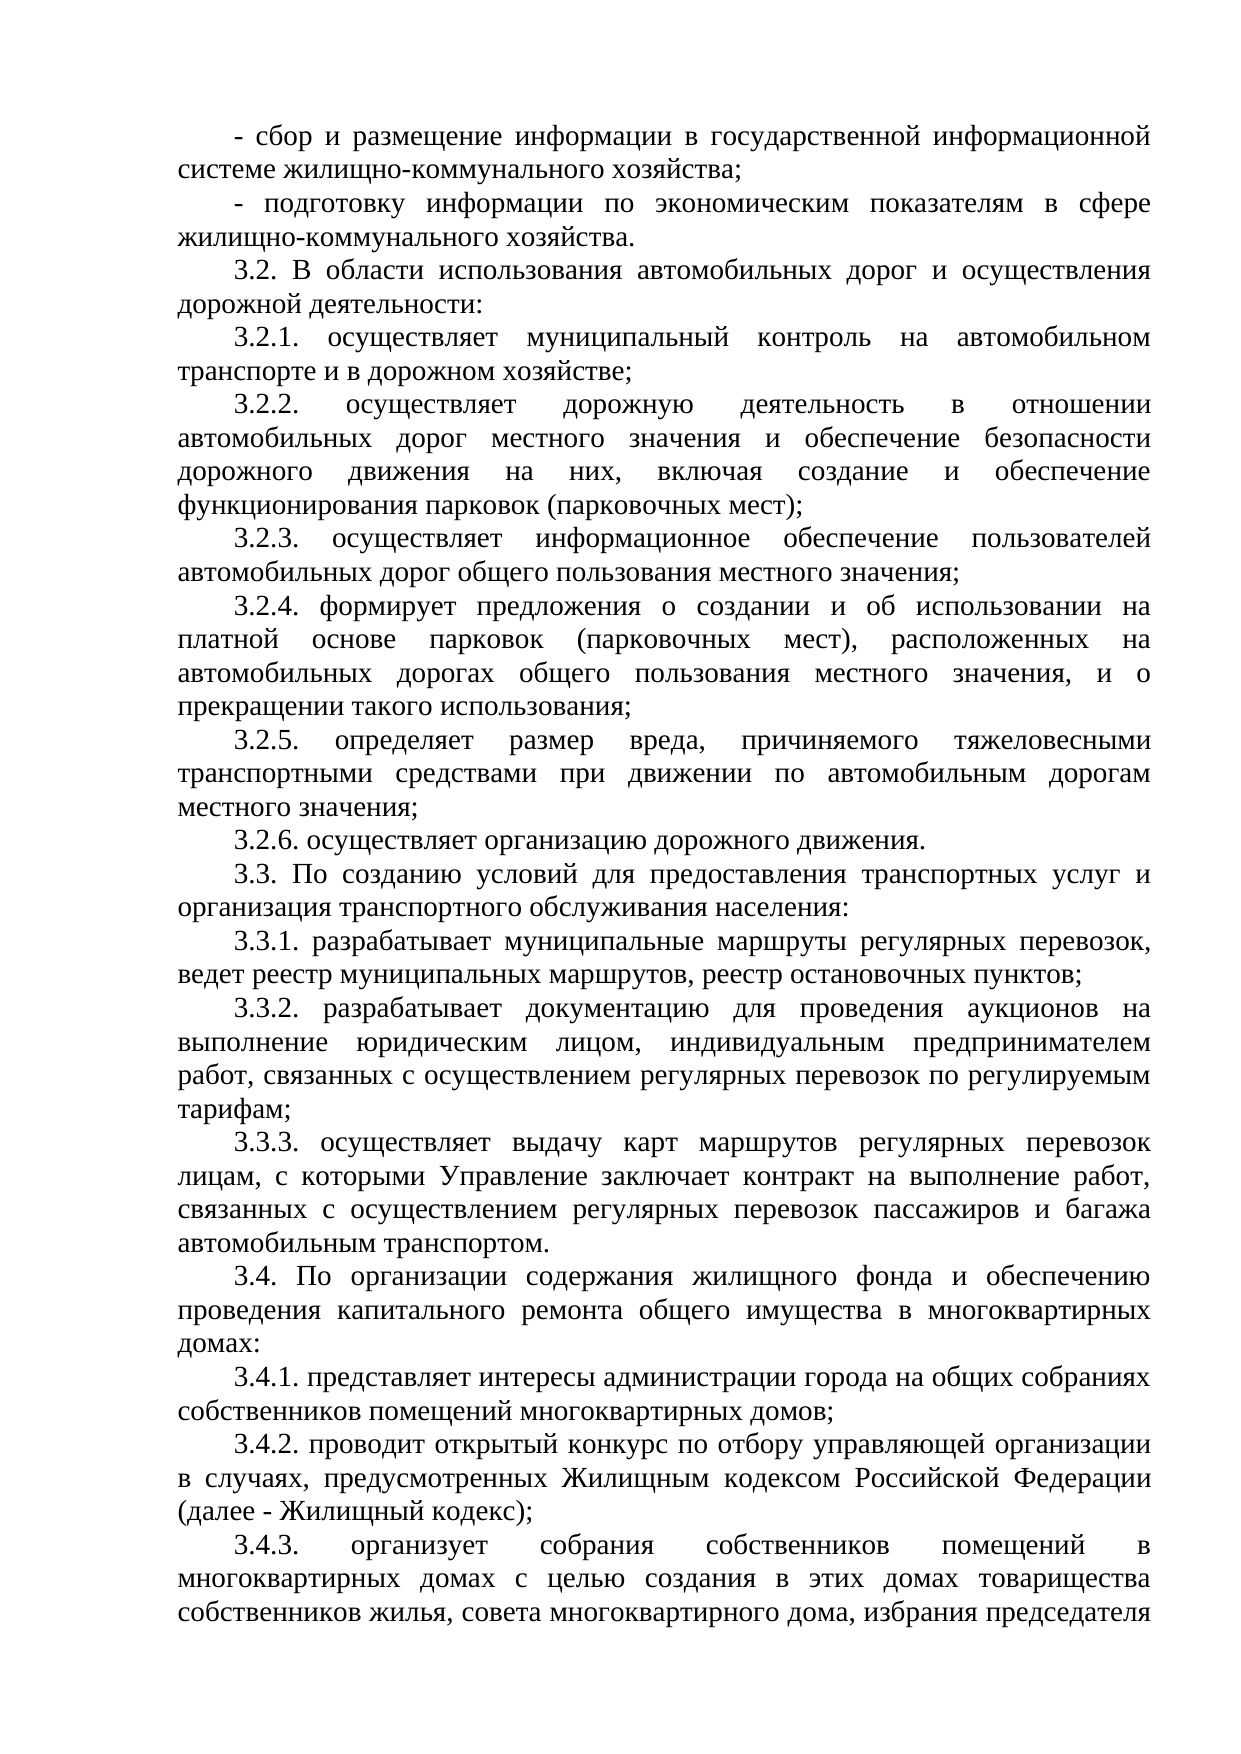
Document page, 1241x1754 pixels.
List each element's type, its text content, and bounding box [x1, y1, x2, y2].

text 3.3.1. разрабатывает муниципальные маршруты регулярных перевозок, ведет реестр муниципальных маршрутов, реестр остановочных пунктов; [177, 923, 1152, 990]
text 3.3.3. осуществляет выдачу карт маршрутов регулярных перевозок лицам, с которыми Управление заключает контракт на выполнение работ, связанных с осуществлением регулярных перевозок пассажиров и багажа автомобильным транспортом. [177, 1124, 1152, 1258]
text 3.2.2. осуществляет дорожную деятельность в отношении автомобильных дорог местного значения и обеспечение безопасности дорожного движения на них, включая создание и обеспечение функционирования парковок (парковочных мест); [177, 386, 1152, 521]
text 3.2.3. осуществляет информационное обеспечение пользователей автомобильных дорог общего пользования местного значения; [177, 521, 1152, 588]
text - подготовку информации по экономическим показателям в сфере жилищно-коммунального хозяйства. [177, 185, 1152, 252]
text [177, 1527, 1152, 1627]
text 3.2.5. определяет размер вреда, причиняемого тяжеловесными транспортными средствами при движении по автомобильным дорогам местного значения; [177, 722, 1152, 822]
text 3.4. По организации содержания жилищного фонда и обеспечению проведения капитального ремонта общего имущества в многоквартирных домах: [177, 1258, 1152, 1359]
text 3.2. В области использования автомобильных дорог и осуществления дорожной деятельности: [177, 252, 1152, 319]
text 3.2.4. формирует предложения о создании и об использовании на платной основе парковок (парковочных мест), расположенных на автомобильных дорогах общего пользования местного значения, и о прекращении такого использования; [177, 588, 1152, 722]
text 3.2.1. осуществляет муниципальный контроль на автомобильном транспорте и в дорожном хозяйстве; [177, 319, 1152, 386]
text 3.3. По созданию условий для предоставления транспортных услуг и организация транспортного обслуживания населения: [177, 856, 1152, 923]
text 3.3.2. разрабатывает документацию для проведения аукционов на выполнение юридическим лицом, индивидуальным предпринимателем работ, связанных с осуществлением регулярных перевозок по регулируемым тарифам; [177, 990, 1152, 1124]
text - сбор и размещение информации в государственной информационной системе жилищно-коммунального хозяйства; [177, 118, 1152, 185]
text 3.2.6. осуществляет организацию дорожного движения. [177, 822, 1152, 856]
text 3.4.2. проводит открытый конкурс по отбору управляющей организации в случаях, предусмотренных Жилищным кодексом Российской Федерации (далее - Жилищный кодекс); [177, 1426, 1152, 1527]
text 3.4.1. представляет интересы администрации города на общих собраниях собственников помещений многоквартирных домов; [177, 1359, 1152, 1426]
